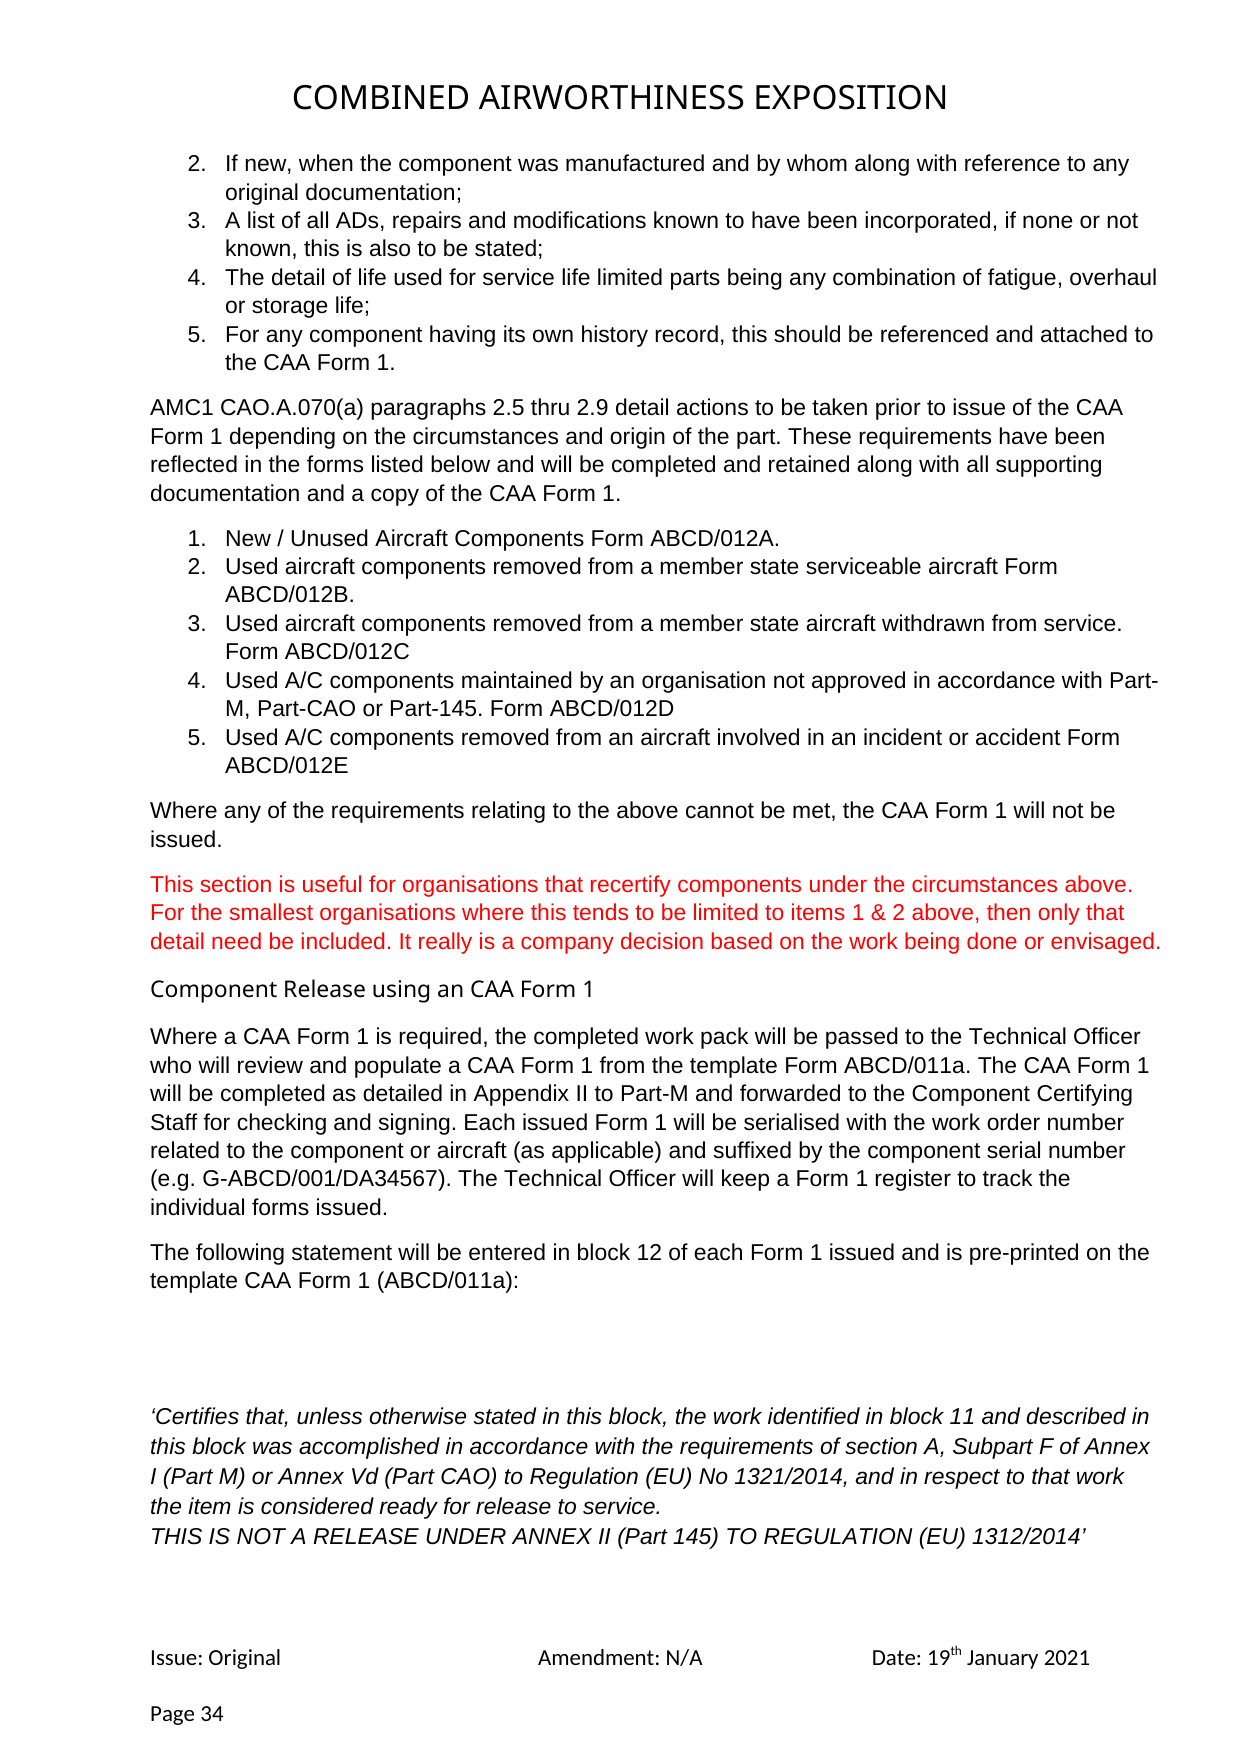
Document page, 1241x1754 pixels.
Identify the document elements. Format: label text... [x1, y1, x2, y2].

list If new, when the component was manufactured and by whom along with reference to any original documentation; [187, 150, 1167, 205]
text Component Release using an CAA Form 1 [150, 973, 1167, 1004]
list Used aircraft components removed from a member state aircraft withdrawn from service. Form ABCD/012C [187, 610, 1167, 665]
text THIS IS NOT A RELEASE UNDER ANNEX II (Part 145) TO REGULATION (EU) 1312/2014’ [150, 1523, 1161, 1549]
text Where any of the requirements relating to the above cannot be met, the CAA Form 1 will not be issued. [150, 797, 1167, 852]
list For any component having its own history record, this should be referenced and attached to the CAA Form 1. [187, 321, 1167, 375]
list Used aircraft components removed from a member state serviceable aircraft Form ABCD/012B. [187, 553, 1167, 608]
list New / Unused Aircraft Components Form ABCD/012A. [187, 524, 1167, 551]
text ‘Certifies that, unless otherwise stated in this block, the work identified in block 11 and described in this block was accomplished in accordance with the requirements of section A, Subpart F of Annex I (Part M) or Annex Vd (Part CAO) to Regulation (EU) No 1321/2014, and in respect to that work the item is considered ready for release to service. [150, 1403, 1161, 1519]
text The following statement will be entered in block 12 of each Form 1 issued and is pre-printed on the template CAA Form 1 (ABCD/011a): [150, 1239, 1167, 1294]
list Used A/C components removed from an aircraft involved in an incident or accident Form ABCD/012E [187, 724, 1167, 778]
list A list of all ADs, repairs and modifications known to have been incorporated, if none or not known, this is also to be stated; [187, 207, 1167, 262]
text This section is useful for organisations that recertify components under the circumstances above. For the smallest organisations where this tends to be limited to items 1 & 2 above, then only that detail need be included. It really is a company decision based on the work being done or envisaged. [150, 871, 1167, 954]
text AMC1 CAO.A.070(a) paragraphs 2.5 thru 2.9 detail actions to be taken prior to issue of the CAA Form 1 depending on the circumstances and origin of the part. These requirements have been reflected in the forms listed below and will be completed and retained along with all supporting documentation and a copy of the CAA Form 1. [150, 394, 1167, 506]
list Used A/C components maintained by an organisation not approved in accordance with Part-M, Part-CAO or Part-145. Form ABCD/012D [187, 667, 1167, 722]
text Where a CAA Form 1 is required, the completed work pack will be passed to the Technical Officer who will review and populate a CAA Form 1 from the template Form ABCD/011a. The CAA Form 1 will be completed as detailed in Appendix II to Part-M and forwarded to the Component Certifying Staff for checking and signing. Each issued Form 1 will be serialised with the work order number related to the component or aircraft (as applicable) and suffixed by the component serial number (e.g. G-ABCD/001/DA34567). The Technical Officer will keep a Form 1 register to track the individual forms issued. [150, 1023, 1167, 1220]
list The detail of life used for service life limited parts being any combination of fatigue, overhaul or storage life; [187, 264, 1167, 318]
